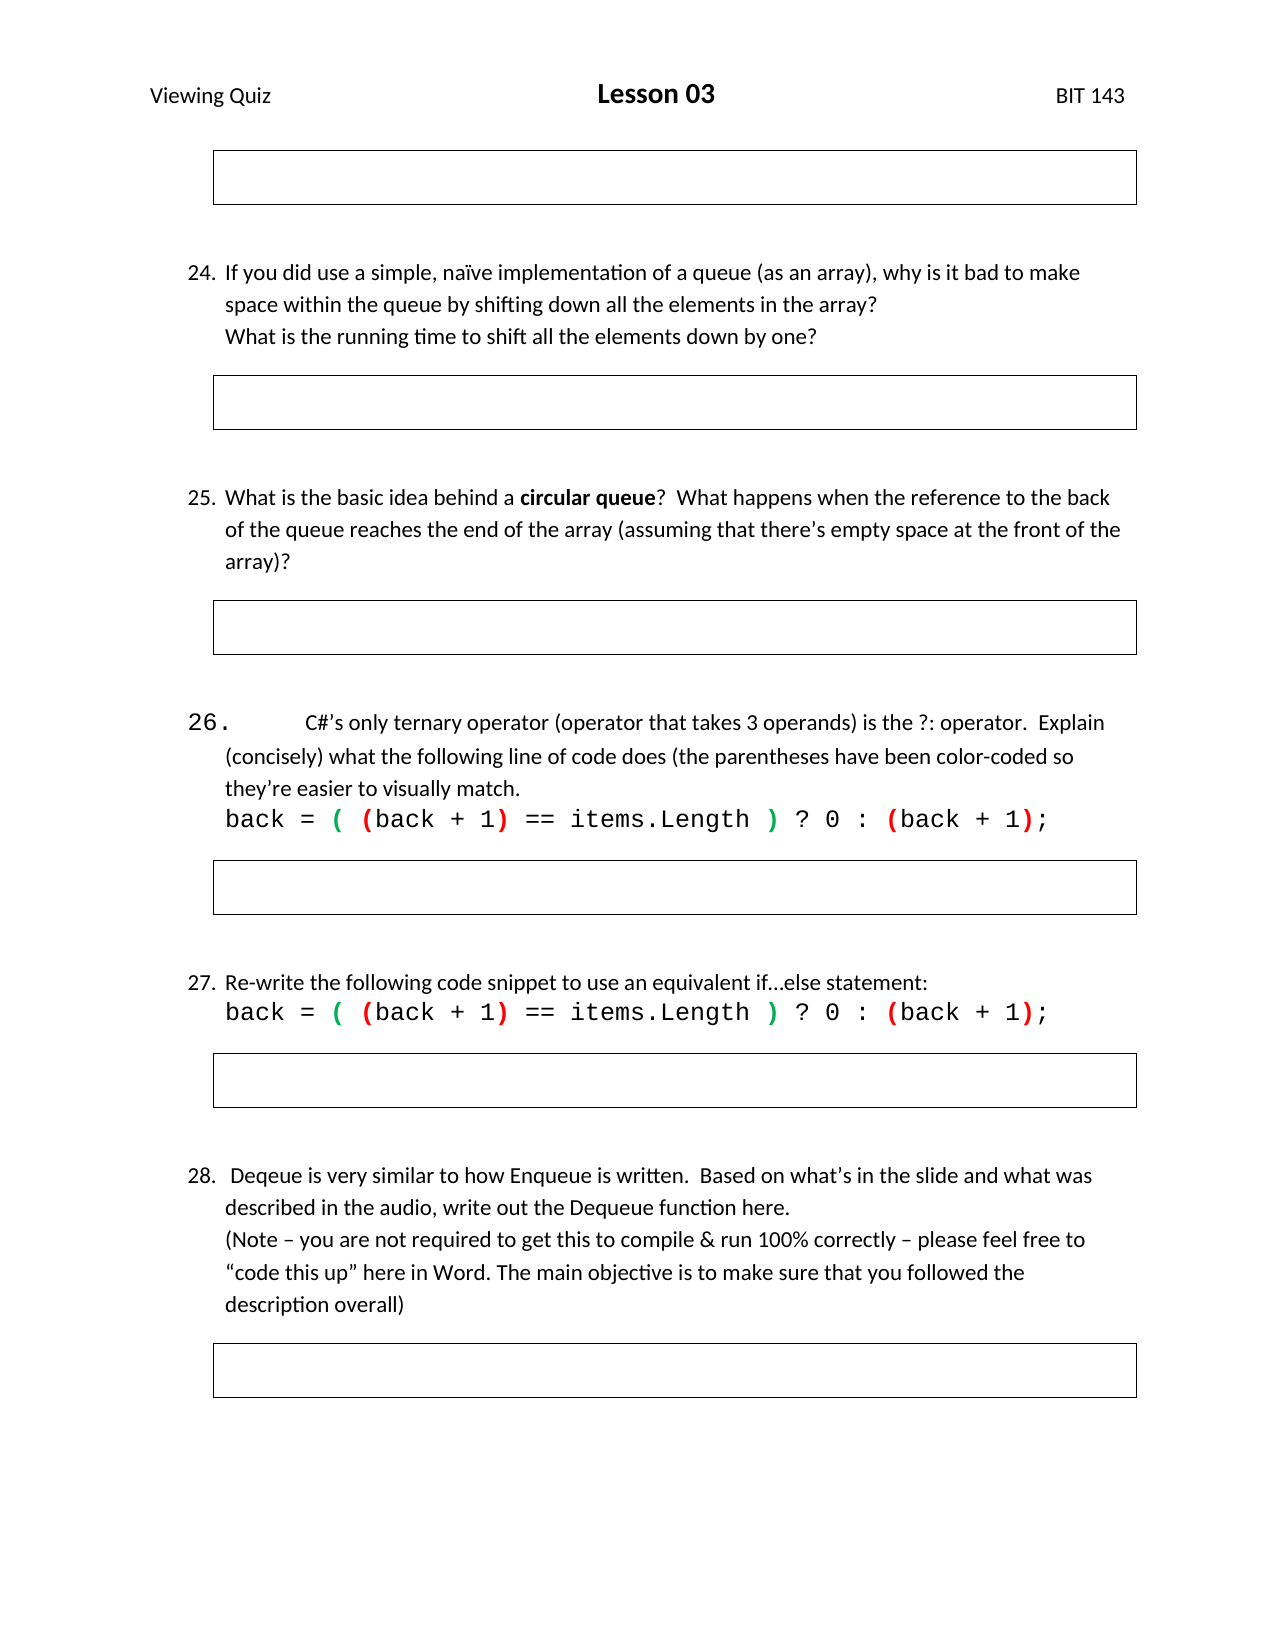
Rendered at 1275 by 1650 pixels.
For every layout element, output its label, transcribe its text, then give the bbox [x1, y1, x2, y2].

list Deqeue is very similar to how Enqueue is written. Based on what’s in the slide and what was described in the audio, write out the Dequeue function here. (Note – you are not required to get this to compile & run 100% correctly – please feel free to “code this up” here in Word. The main objective is to make sure that you followed the description overall) [187, 1161, 1125, 1318]
list If you did use a simple, naïve implementation of a queue (as an array), why is it bad to make space within the queue by shifting down all the elements in the array? What is the running time to shift all the elements down by one? [187, 258, 1125, 350]
table_header [214, 1054, 1136, 1107]
table_header [214, 151, 1136, 204]
list C#’s only ternary operator (operator that takes 3 operands) is the ?: operator. Explain (concisely) what the following line of code does (the parentheses have been color-coded so they’re easier to visually match. back = ( (back + 1) == items.Length ) ? 0 : (back + 1); [187, 708, 1125, 835]
table_header [214, 861, 1136, 914]
list Re-write the following code snippet to use an equivalent if…else statement: back = ( (back + 1) == items.Length ) ? 0 : (back + 1); [187, 968, 1125, 1028]
list What is the basic idea behind a circular queue? What happens when the reference to the back of the queue reaches the end of the array (assuming that there’s empty space at the front of the array)? [187, 483, 1125, 575]
table_header [214, 601, 1136, 654]
table_header [214, 1344, 1136, 1397]
table_header [214, 376, 1136, 429]
